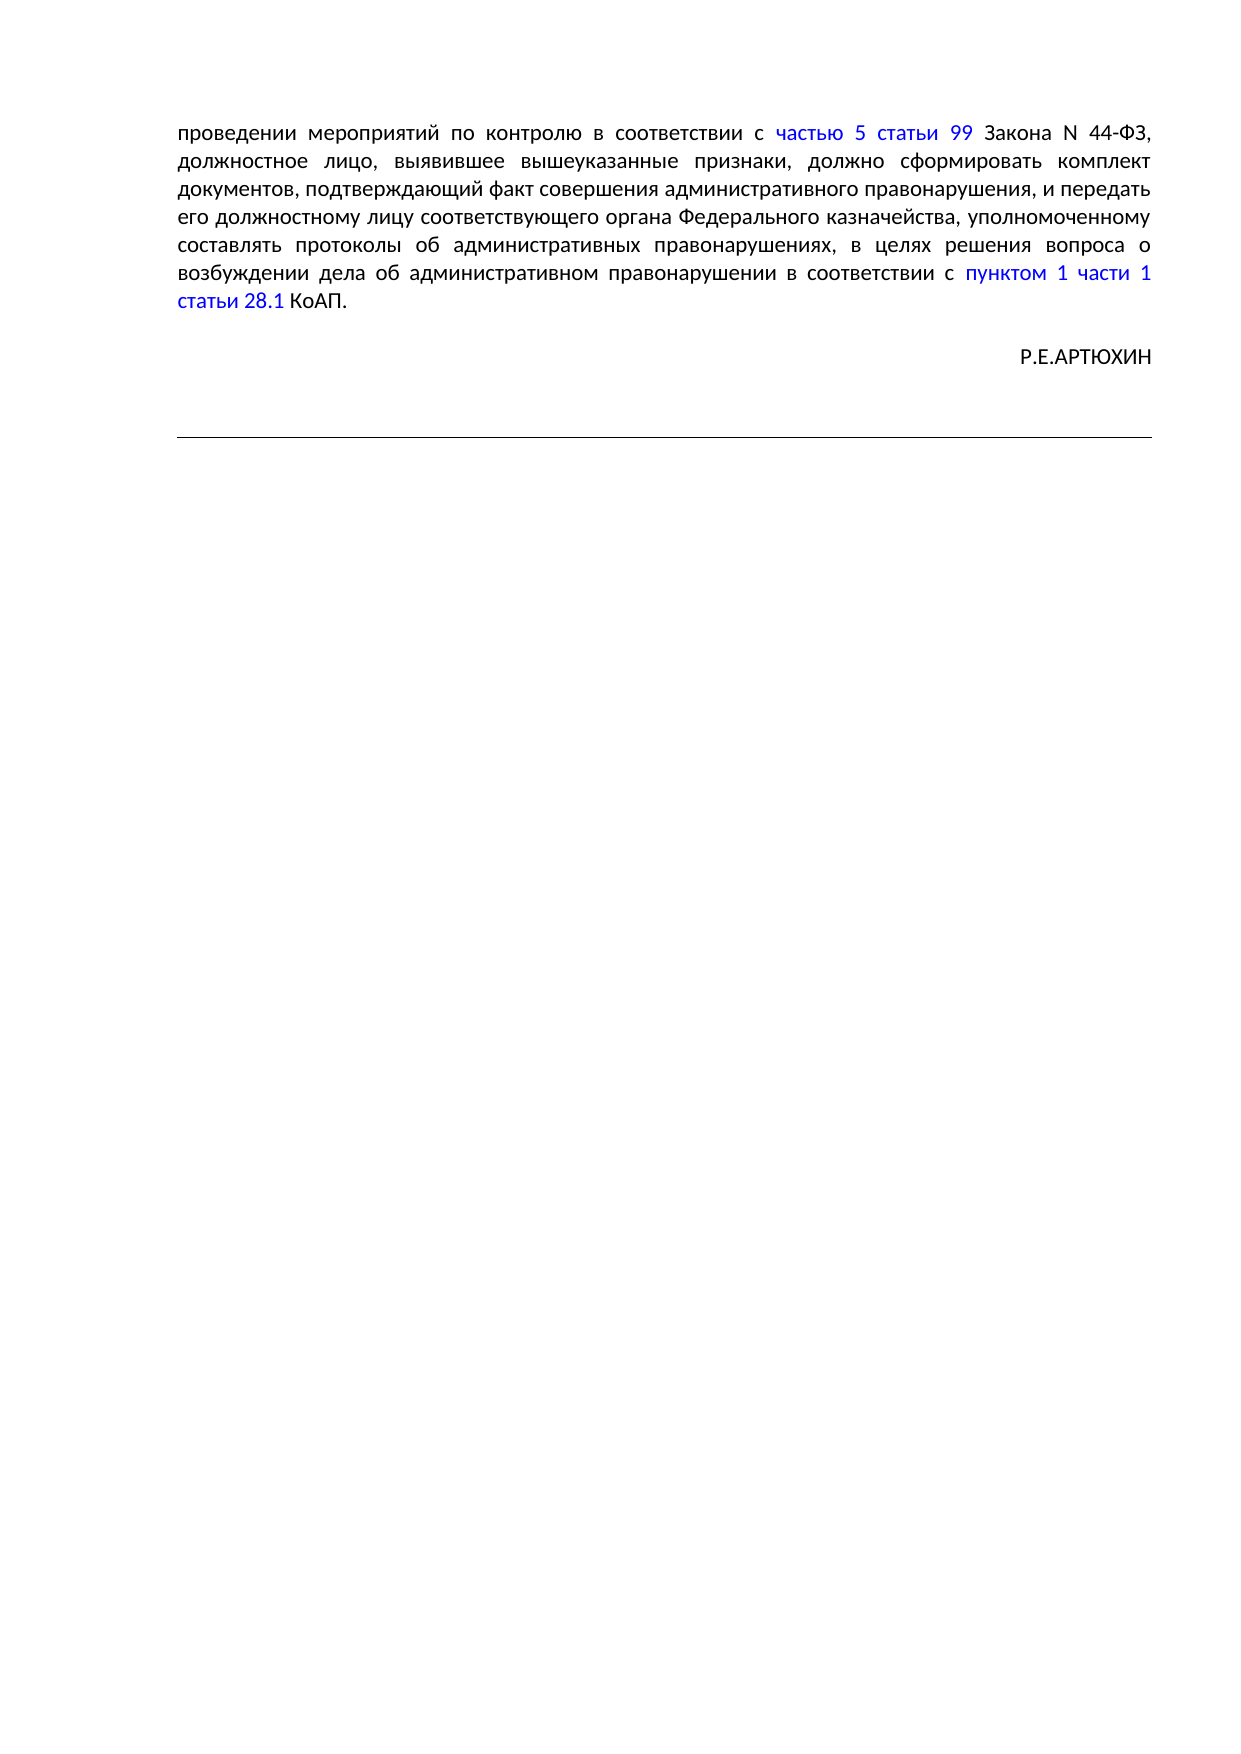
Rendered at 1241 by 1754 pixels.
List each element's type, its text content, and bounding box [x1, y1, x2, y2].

text Р.Е.АРТЮХИН [177, 342, 1152, 370]
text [177, 118, 1152, 314]
